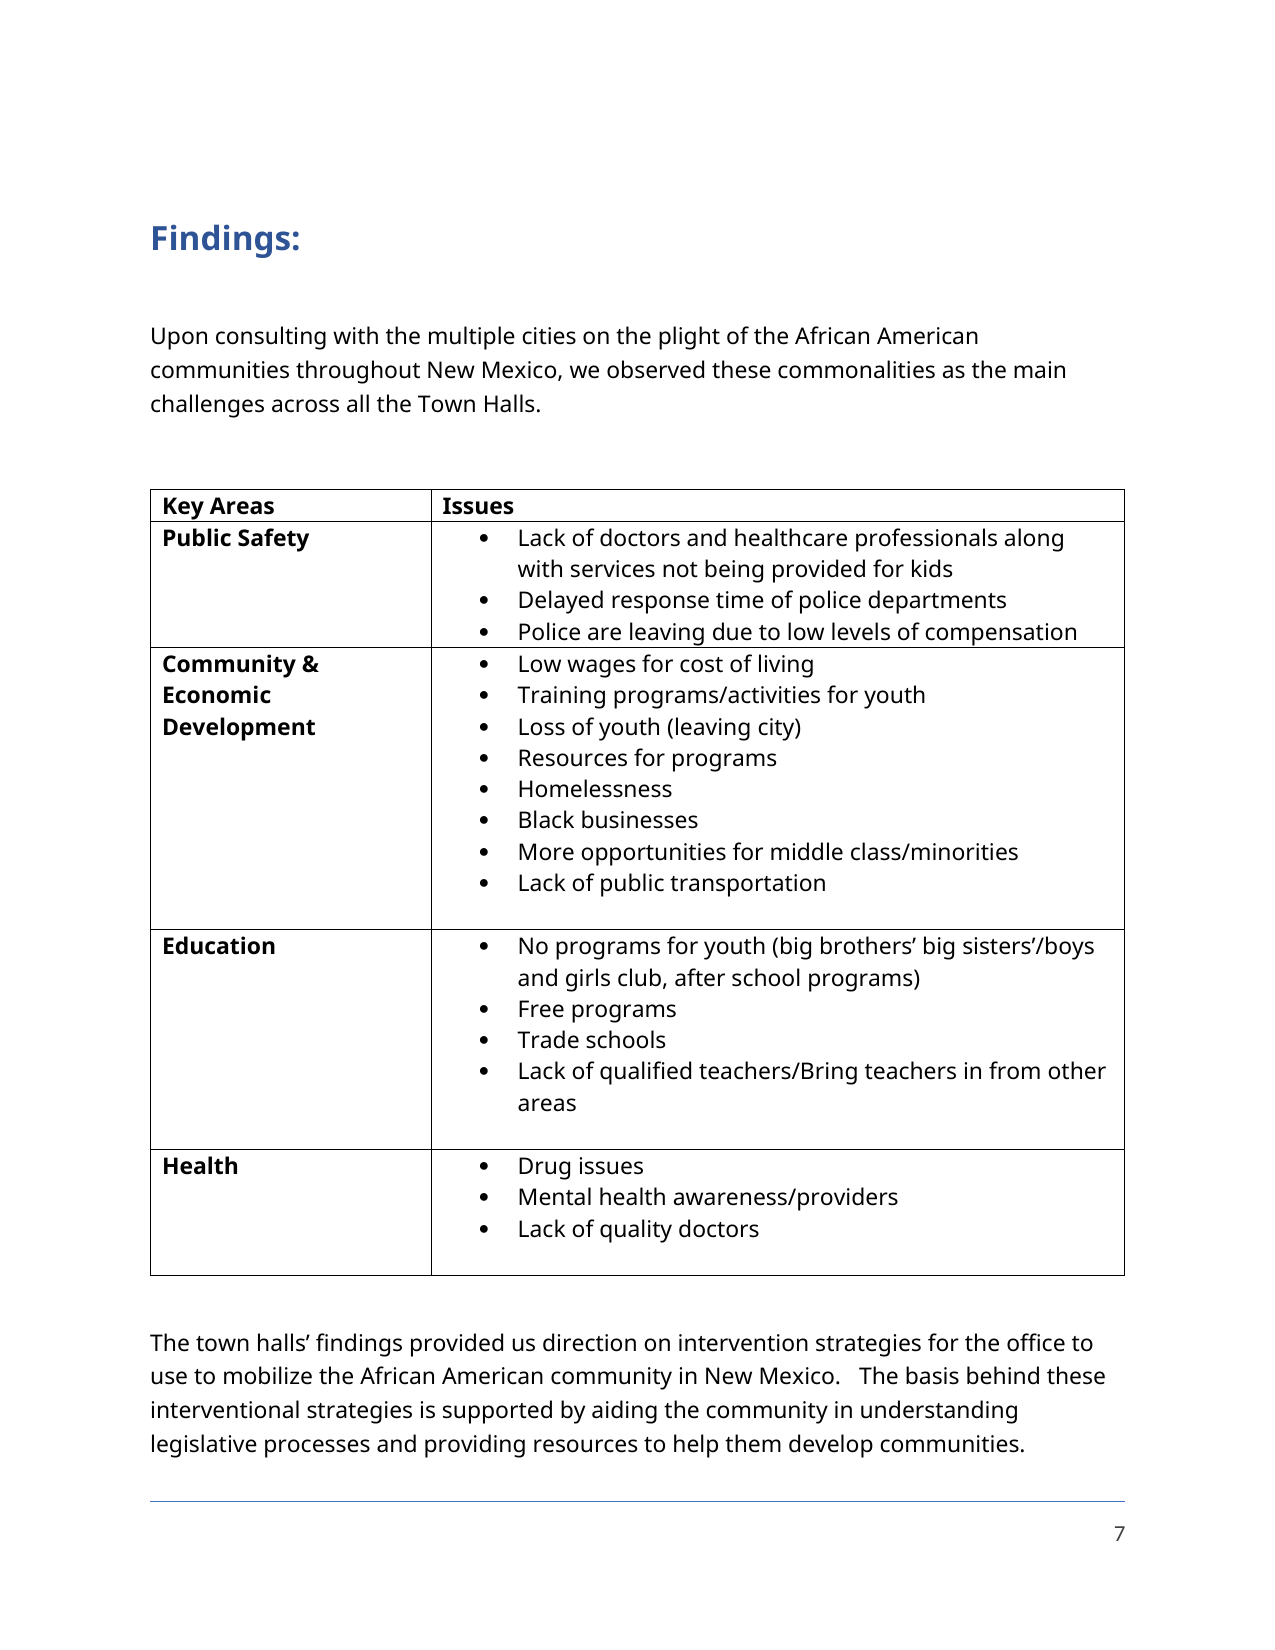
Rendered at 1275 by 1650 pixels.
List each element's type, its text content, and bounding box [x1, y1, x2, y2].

table_cell Community & Economic Development [151, 648, 431, 929]
table_cell No programs for youth (big brothers’ big sisters’/boys and girls club, after school programs) Free programs Trade schools Lack of qualified teachers/Bring teachers in from other areas [432, 930, 1124, 1149]
table_cell Drug issues Mental health awareness/providers Lack of quality doctors [432, 1150, 1124, 1275]
table_header Issues [432, 490, 1124, 521]
table_cell Lack of doctors and healthcare professionals along with services not being provided for kids Delayed response time of police departments Police are leaving due to low levels of compensation [432, 522, 1124, 647]
table_header Key Areas [151, 490, 431, 521]
table_cell Public Safety [151, 522, 431, 647]
text Upon consulting with the multiple cities on the plight of the African American communities throughout New Mexico, we observed these commonalities as the main challenges across all the Town Halls. [150, 320, 1125, 419]
subtitle Findings: [150, 215, 1125, 260]
table_cell Low wages for cost of living Training programs/activities for youth Loss of youth (leaving city) Resources for programs Homelessness Black businesses More opportunities for middle class/minorities Lack of public transportation [432, 648, 1124, 929]
table_cell Health [151, 1150, 431, 1275]
text The town halls’ findings provided us direction on intervention strategies for the office to use to mobilize the African American community in New Mexico. The basis behind these interventional strategies is supported by aiding the community in understanding legislative processes and providing resources to help them develop communities. [150, 1326, 1125, 1459]
table_cell Education [151, 930, 431, 1149]
